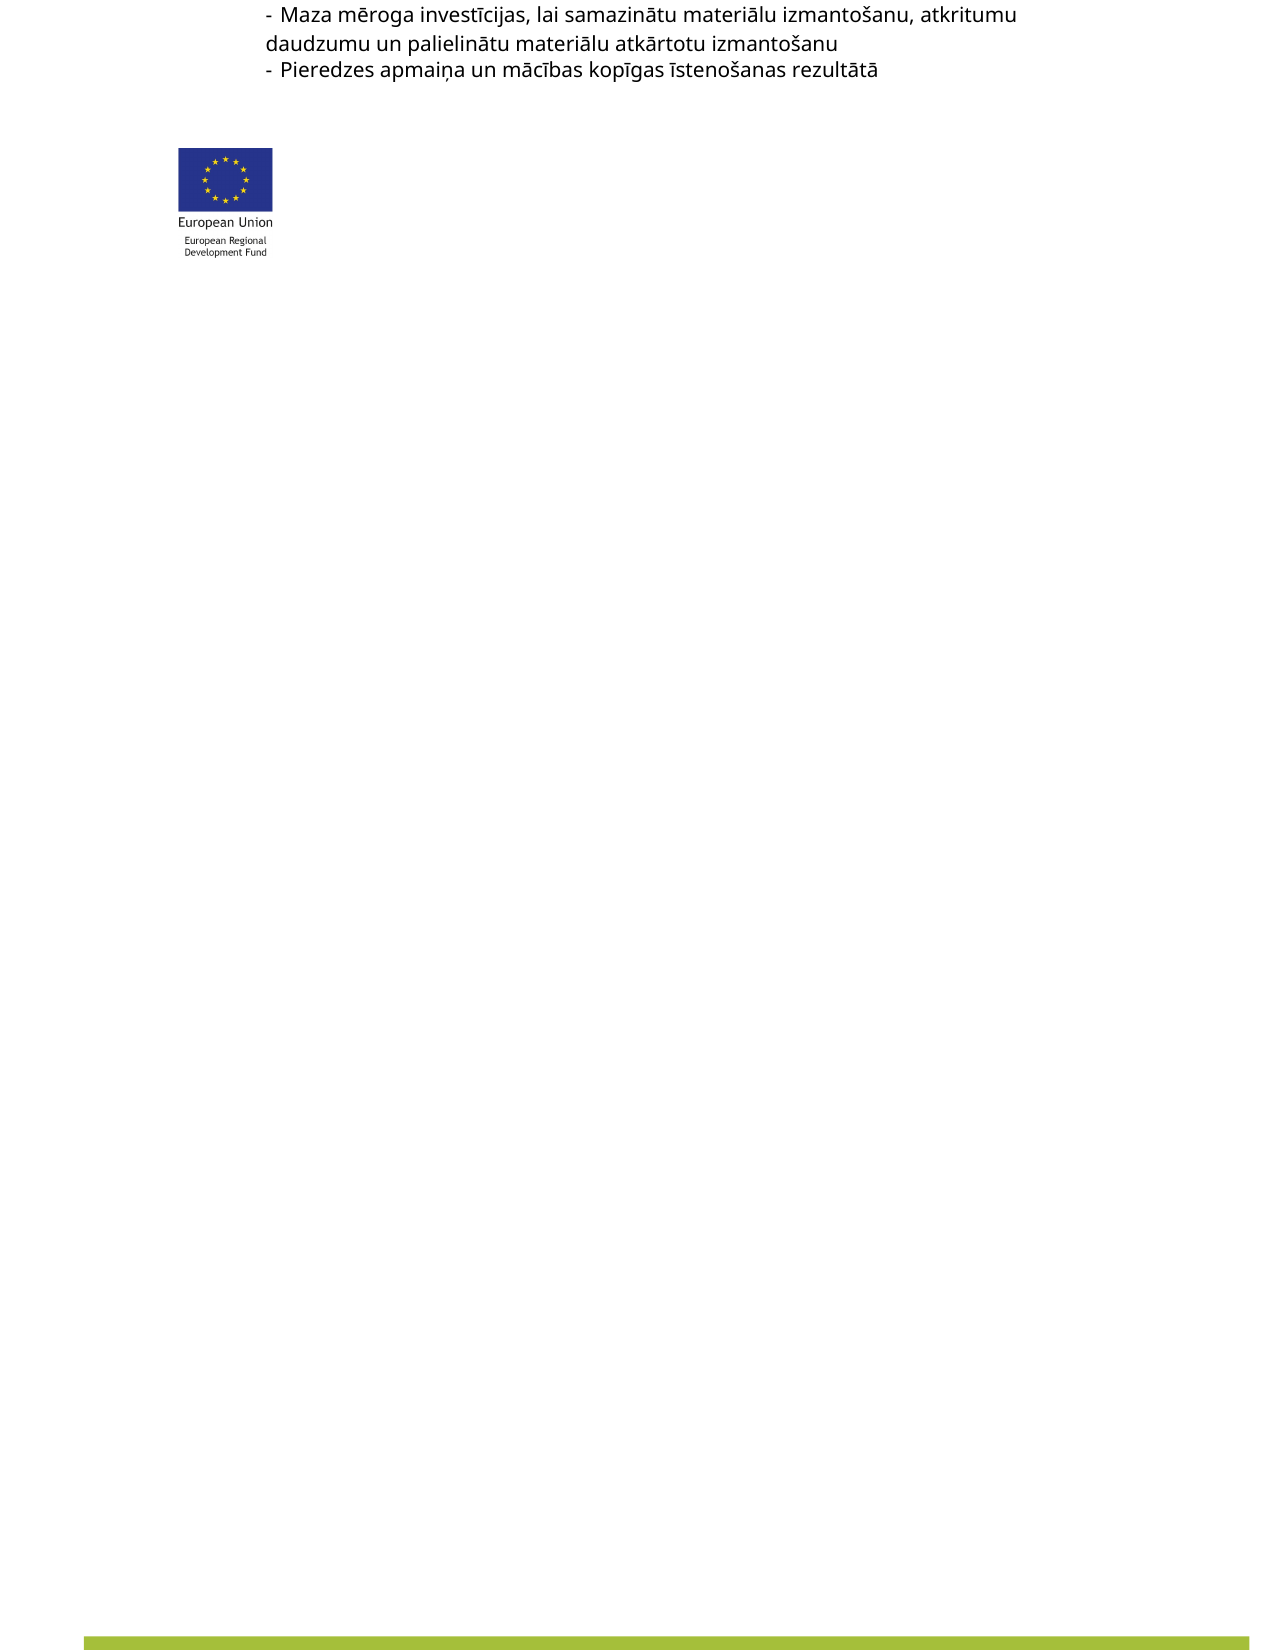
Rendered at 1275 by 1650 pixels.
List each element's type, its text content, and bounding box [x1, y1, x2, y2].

list Maza mēroga investīcijas, lai samazinātu materiālu izmantošanu, atkritumu daudzumu un palielinātu materiālu atkārtotu izmantošanu [265, 0, 1047, 58]
picture [178, 148, 273, 258]
list Pieredzes apmaiņa un mācības kopīgas īstenošanas rezultātā [265, 58, 1096, 83]
